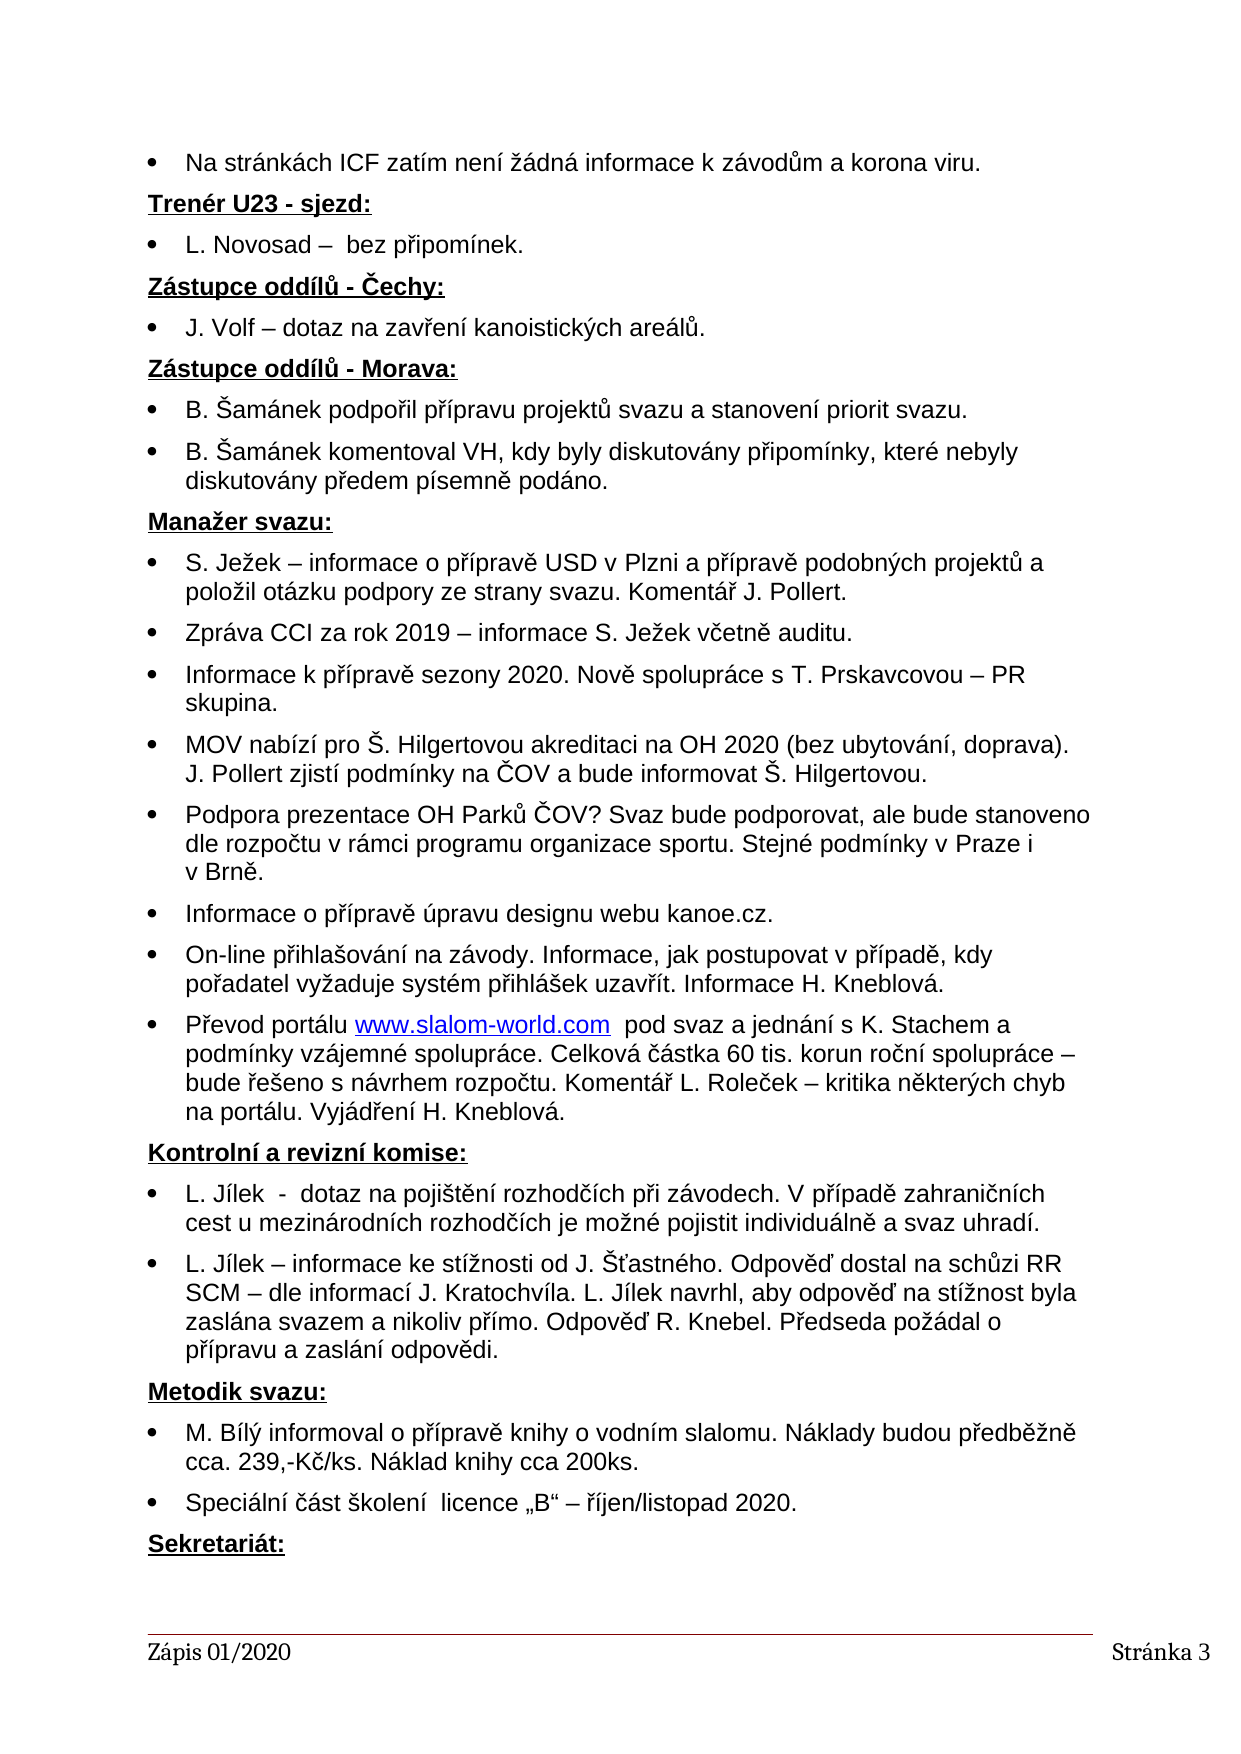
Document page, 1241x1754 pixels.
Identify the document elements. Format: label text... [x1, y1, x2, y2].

list Na stránkách ICF zatím není žádná informace k závodům a korona viru. [148, 148, 1093, 176]
text Sekretariát: [148, 1529, 1093, 1558]
list Speciální část školení licence „B“ – říjen/listopad 2020. [148, 1488, 1093, 1517]
list On-line přihlašování na závody. Informace, jak postupovat v případě, kdy pořadatel vyžaduje systém přihlášek uzavřít. Informace H. Kneblová. [148, 940, 1093, 998]
text Metodik svazu: [148, 1377, 1093, 1405]
list Zpráva CCI za rok 2019 – informace S. Ježek včetně auditu. [148, 618, 1093, 647]
list L. Jílek - dotaz na pojištění rozhodčích při závodech. V případě zahraničních cest u mezinárodních rozhodčích je možné pojistit individuálně a svaz uhradí. [148, 1179, 1093, 1237]
list MOV nabízí pro Š. Hilgertovou akreditaci na OH 2020 (bez ubytování, doprava). J. Pollert zjistí podmínky na ČOV a bude informovat Š. Hilgertovou. [148, 730, 1093, 787]
text Manažer svazu: [148, 507, 1093, 536]
list L. Novosad – bez připomínek. [148, 230, 1093, 259]
text Zástupce oddílů - Morava: [148, 354, 1093, 383]
list J. Volf – dotaz na zavření kanoistických areálů. [148, 313, 1093, 342]
list Podpora prezentace OH Parků ČOV? Svaz bude podporovat, ale bude stanoveno dle rozpočtu v rámci programu organizace sportu. Stejné podmínky v Praze i v Brně. [148, 800, 1093, 886]
list B. Šamánek podpořil přípravu projektů svazu a stanovení priorit svazu. [148, 395, 1093, 424]
text Trenér U23 - sjezd: [148, 189, 1093, 218]
list S. Ježek – informace o přípravě USD v Plzni a přípravě podobných projektů a položil otázku podpory ze strany svazu. Komentář J. Pollert. [148, 548, 1093, 606]
list L. Jílek – informace ke stížnosti od J. Šťastného. Odpověď dostal na schůzi RR SCM – dle informací J. Kratochvíla. L. Jílek navrhl, aby odpověď na stížnost byla zaslána svazem a nikoliv přímo. Odpověď R. Knebel. Předseda požádal o přípravu a zaslání odpovědi. [148, 1249, 1093, 1364]
list B. Šamánek komentoval VH, kdy byly diskutovány připomínky, které nebyly diskutovány předem písemně podáno. [148, 437, 1093, 494]
text Zástupce oddílů - Čechy: [148, 272, 1093, 300]
list Informace o přípravě úpravu designu webu kanoe.cz. [148, 899, 1093, 927]
list Informace k přípravě sezony 2020. Nově spolupráce s T. Prskavcovou – PR skupina. [148, 659, 1093, 717]
text Kontrolní a revizní komise: [148, 1138, 1093, 1166]
list M. Bílý informoval o přípravě knihy o vodním slalomu. Náklady budou předběžně cca. 239,-Kč/ks. Náklad knihy cca 200ks. [148, 1418, 1093, 1476]
list Převod portálu www.slalom-world.com pod svaz a jednání s K. Stachem a podmínky vzájemné spolupráce. Celková částka 60 tis. korun roční spolupráce – bude řešeno s návrhem rozpočtu. Komentář L. Roleček – kritika některých chyb na portálu. Vyjádření H. Kneblová. [148, 1010, 1093, 1125]
